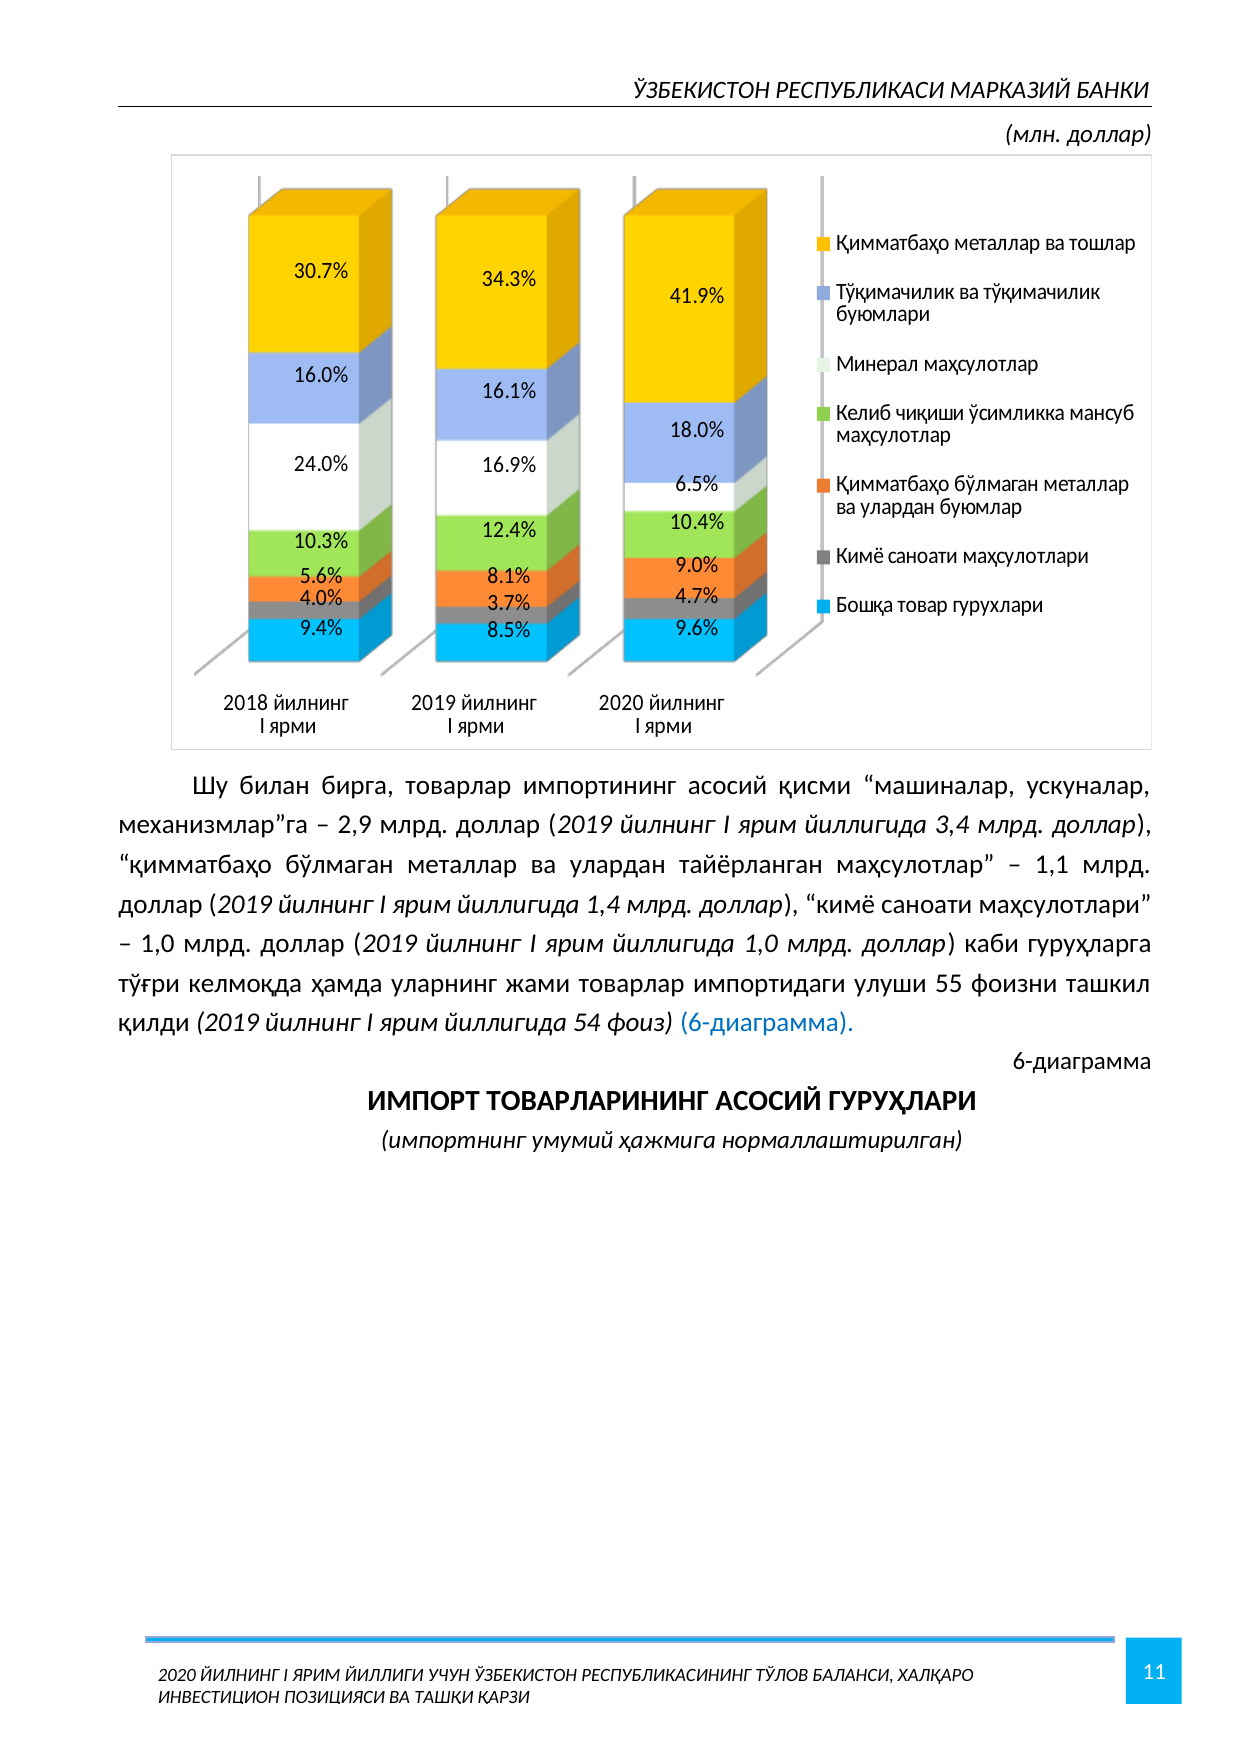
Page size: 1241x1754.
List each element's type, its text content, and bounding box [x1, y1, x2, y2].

text ИМПОРТ ТОВАРЛАРИНИНГ АСОСИЙ ГУРУҲЛАРИ [118, 1082, 1152, 1117]
text (млн. доллар) [118, 118, 1152, 749]
text (импортнинг умумий ҳажмига нормаллаштирилган) [118, 1124, 1152, 1155]
text 6-диаграмма [118, 1045, 1152, 1076]
text Шу билан бирга, товарлар импортининг асосий қисми “машиналар, ускуналар, механизмлар”га – 2,9 млрд. доллар (2019 йилнинг I ярим йиллигида 3,4 млрд. доллар), “қимматбаҳо бўлмаган металлар ва улардан тайёрланган маҳсулотлар” – 1,1 млрд. доллар (2019 йилнинг I ярим йиллигида 1,4 млрд. доллар), “кимё саноати маҳсулотлари” – 1,0 млрд. доллар (2019 йилнинг I ярим йиллигида 1,0 млрд. доллар) каби гуруҳларга тўғри келмоқда ҳамда уларнинг жами товарлар импортидаги улуши 55 фоизни ташкил қилди (2019 йилнинг I ярим йиллигида 54 фоиз) (6-диаграмма). [118, 768, 1152, 1038]
